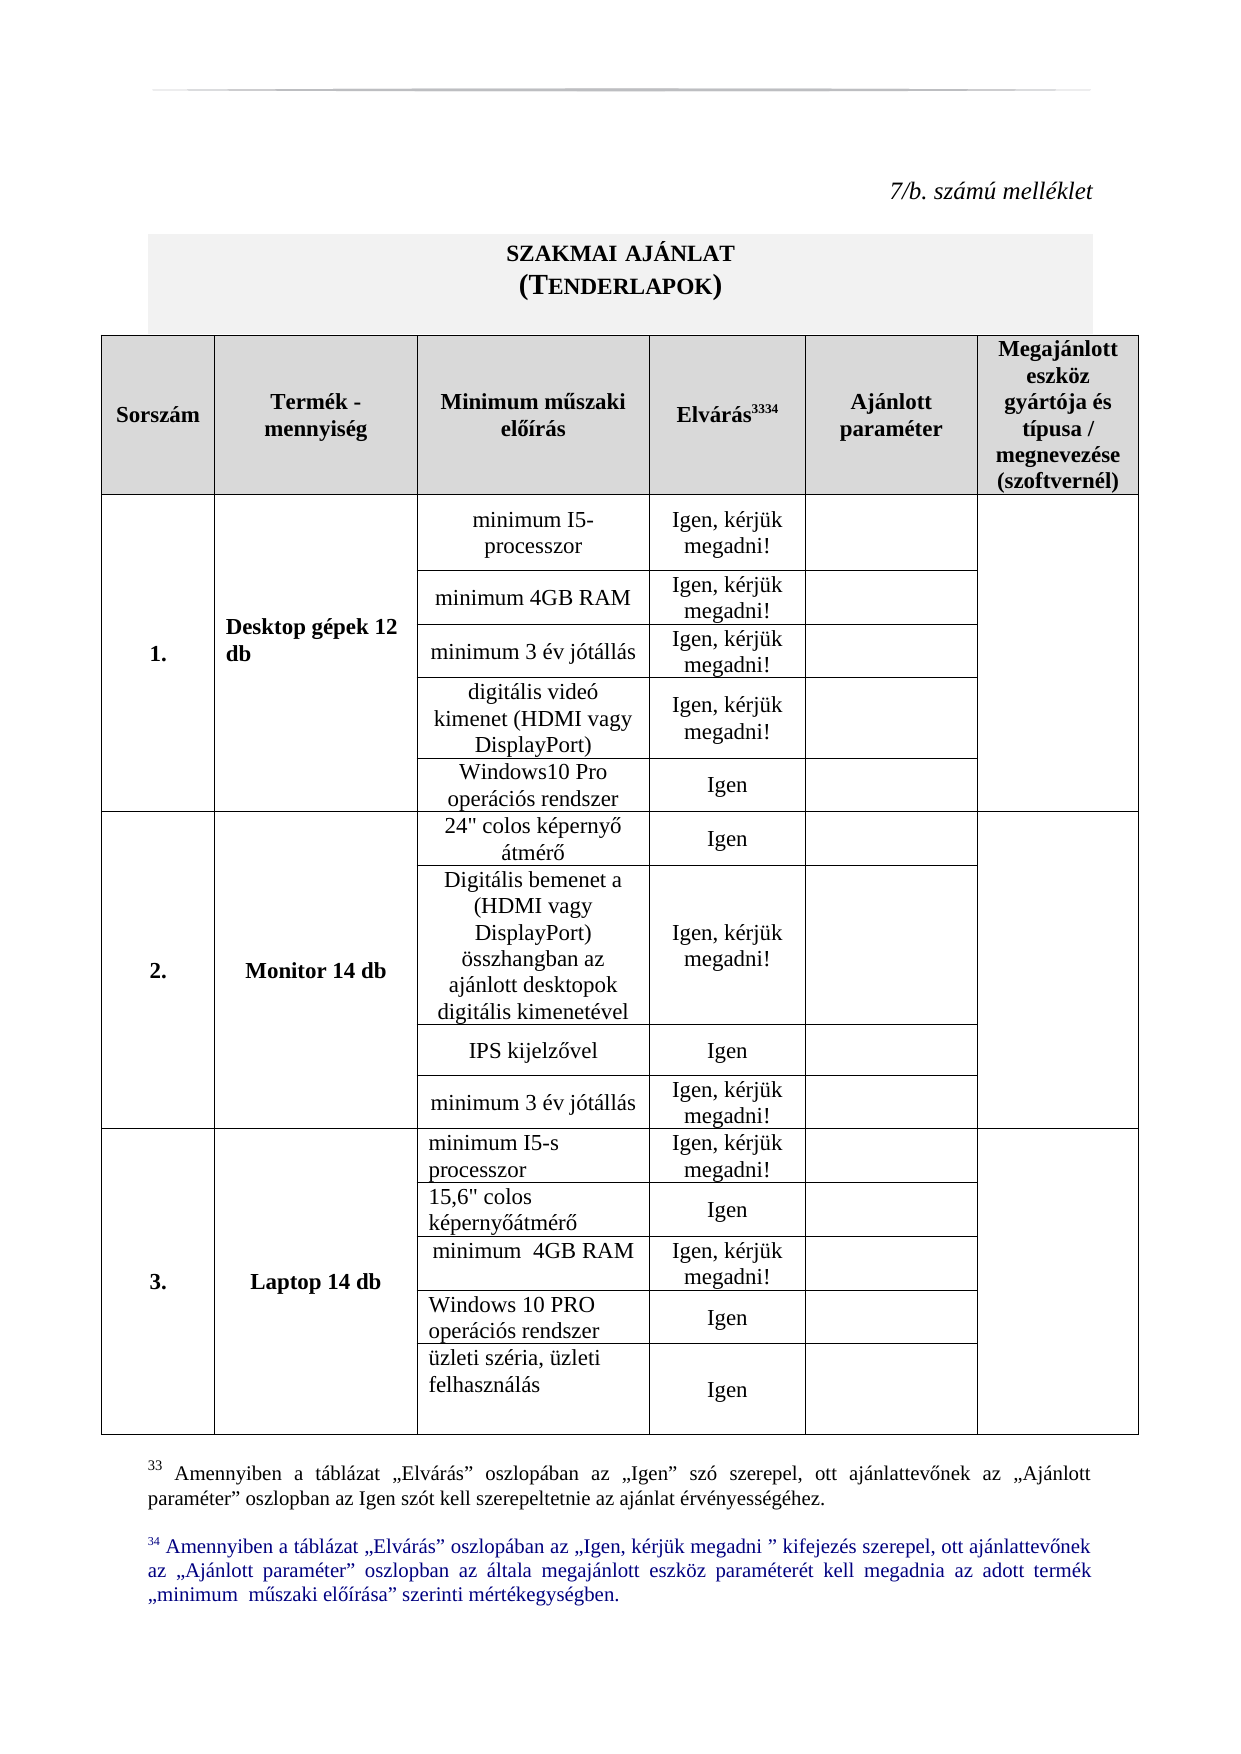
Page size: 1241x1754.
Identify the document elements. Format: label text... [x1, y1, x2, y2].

table_cell Igen, kérjük megadni! [650, 1129, 805, 1182]
table_cell Igen, kérjük megadni! [650, 1076, 805, 1128]
table_cell [806, 812, 977, 865]
table_cell [806, 1025, 977, 1074]
table_cell [806, 1237, 977, 1289]
text szakmai ajánlat [148, 234, 1093, 267]
table_cell minimum 4GB RAM [418, 1237, 649, 1289]
table_cell [806, 495, 977, 570]
table_cell Igen, kérjük megadni! [650, 495, 805, 570]
table_header Termék - mennyiség [215, 336, 417, 494]
picture [147, 83, 1093, 96]
table_cell Igen [650, 1344, 805, 1434]
table_cell [806, 866, 977, 1024]
table_cell Windows 10 PRO operációs rendszer [418, 1291, 649, 1343]
table_header Megajánlott eszköz gyártója és típusa / megnevezése (szoftvernél) [978, 336, 1138, 494]
table_cell [806, 1129, 977, 1182]
table_cell minimum I5-s processzor [418, 1129, 649, 1182]
table_cell minimum I5-processzor [418, 495, 649, 570]
table_cell 2. [102, 812, 214, 1128]
table_cell Igen, kérjük megadni! [650, 866, 805, 1024]
text (Tenderlapok) [148, 267, 1093, 301]
table_cell Igen [650, 1025, 805, 1074]
table_cell [806, 1291, 977, 1343]
table_header Sorszám [102, 336, 214, 494]
table_cell Igen [650, 1291, 805, 1343]
table_cell [978, 495, 1138, 811]
table_cell 15,6" colos képernyőátmérő [418, 1183, 649, 1236]
table_cell minimum 3 év jótállás [418, 1076, 649, 1128]
table_cell 3. [102, 1129, 214, 1434]
table_cell Laptop 14 db [215, 1129, 417, 1434]
table_header Elvárás [650, 336, 805, 494]
table_cell IPS kijelzővel [418, 1025, 649, 1074]
table_cell Igen [650, 812, 805, 865]
table_cell Igen [650, 1183, 805, 1236]
table_cell [806, 625, 977, 677]
table_cell üzleti széria, üzleti felhasználás [418, 1344, 649, 1434]
table_cell [806, 1183, 977, 1236]
table_cell Windows10 Pro operációs rendszer [418, 759, 649, 811]
table_cell Monitor 14 db [215, 812, 417, 1128]
table_cell Igen, kérjük megadni! [650, 678, 805, 757]
table_cell [806, 571, 977, 623]
table_cell Igen [650, 759, 805, 811]
table_cell [978, 812, 1138, 1128]
table_cell 1. [102, 495, 214, 811]
table_cell [806, 759, 977, 811]
table_cell Igen, kérjük megadni! [650, 571, 805, 623]
table_cell [806, 1344, 977, 1434]
text 7/b. számú melléklet [148, 176, 1093, 205]
table_cell minimum 3 év jótállás [418, 625, 649, 677]
table_cell minimum 4GB RAM [418, 571, 649, 623]
table_cell [806, 1076, 977, 1128]
table_cell Desktop gépek 12 db [215, 495, 417, 811]
table_cell Digitális bemenet a (HDMI vagy DisplayPort) összhangban az ajánlott desktopok digitális kimenetével [418, 866, 649, 1024]
table_header Minimum műszaki előírás [418, 336, 649, 494]
table_cell Igen, kérjük megadni! [650, 625, 805, 677]
table_header Ajánlott paraméter [806, 336, 977, 494]
table_cell [806, 678, 977, 757]
table_cell digitális videó kimenet (HDMI vagy DisplayPort) [418, 678, 649, 757]
table_cell [978, 1129, 1138, 1434]
table_cell Igen, kérjük megadni! [650, 1237, 805, 1289]
table_cell 24" colos képernyő átmérő [418, 812, 649, 865]
